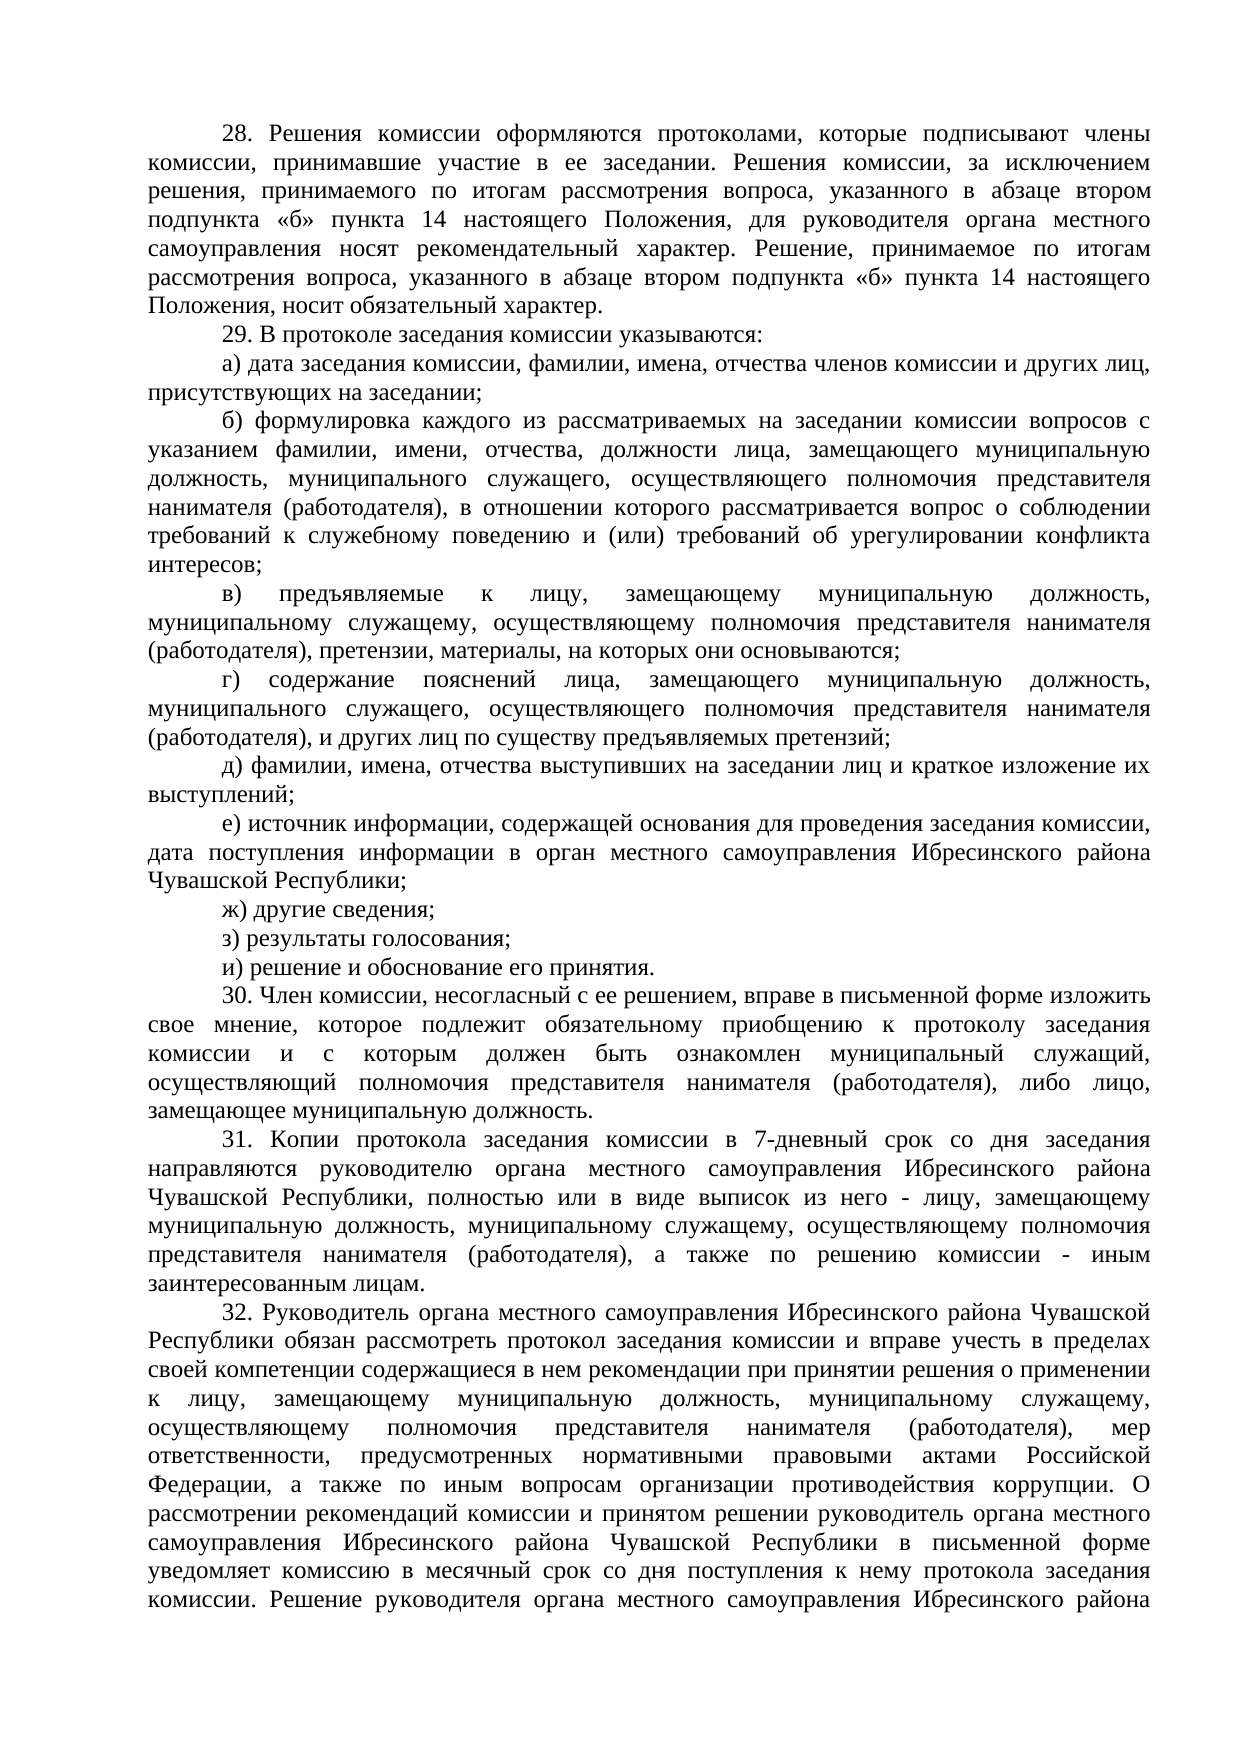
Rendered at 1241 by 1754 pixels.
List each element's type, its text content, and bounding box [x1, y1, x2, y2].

text г) содержание пояснений лица, замещающего муниципальную должность, муниципального служащего, осуществляющего полномочия представителя нанимателя (работодателя), и других лиц по существу предъявляемых претензий; [148, 664, 1152, 751]
text з) результаты голосования; [148, 923, 1152, 952]
text 28. Решения комиссии оформляются протоколами, которые подписывают члены комиссии, принимавшие участие в ее заседании. Решения комиссии, за исключением решения, принимаемого по итогам рассмотрения вопроса, указанного в абзаце втором подпункта «б» пункта 14 настоящего Положения, для руководителя органа местного самоуправления носят рекомендательный характер. Решение, принимаемое по итогам рассмотрения вопроса, указанного в абзаце втором подпункта «б» пункта 14 настоящего Положения, носит обязательный характер. [148, 118, 1152, 319]
text 30. Член комиссии, несогласный с ее решением, вправе в письменной форме изложить свое мнение, которое подлежит обязательному приобщению к протоколу заседания комиссии и с которым должен быть ознакомлен муниципальный служащий, осуществляющий полномочия представителя нанимателя (работодателя), либо лицо, замещающее муниципальную должность. [148, 981, 1152, 1124]
text в) предъявляемые к лицу, замещающему муниципальную должность, муниципальному служащему, осуществляющему полномочия представителя нанимателя (работодателя), претензии, материалы, на которых они основываются; [148, 578, 1152, 664]
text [148, 1297, 1152, 1613]
text е) источник информации, содержащей основания для проведения заседания комиссии, дата поступления информации в орган местного самоуправления Ибресинского района Чувашской Республики; [148, 808, 1152, 894]
text б) формулировка каждого из рассматриваемых на заседании комиссии вопросов с указанием фамилии, имени, отчества, должности лица, замещающего муниципальную должность, муниципального служащего, осуществляющего полномочия представителя нанимателя (работодателя), в отношении которого рассматривается вопрос о соблюдении требований к служебному поведению и (или) требований об урегулировании конфликта интересов; [148, 406, 1152, 578]
text и) решение и обоснование его принятия. [148, 952, 1152, 981]
text а) дата заседания комиссии, фамилии, имена, отчества членов комиссии и других лиц, присутствующих на заседании; [148, 348, 1152, 406]
text д) фамилии, имена, отчества выступивших на заседании лиц и краткое изложение их выступлений; [148, 751, 1152, 808]
text 29. В протоколе заседания комиссии указываются: [148, 319, 1152, 348]
text 31. Копии протокола заседания комиссии в 7-дневный срок со дня заседания направляются руководителю органа местного самоуправления Ибресинского района Чувашской Республики, полностью или в виде выписок из него - лицу, замещающему муниципальную должность, муниципальному служащему, осуществляющему полномочия представителя нанимателя (работодателя), а также по решению комиссии - иным заинтересованным лицам. [148, 1124, 1152, 1297]
text ж) другие сведения; [148, 894, 1152, 923]
